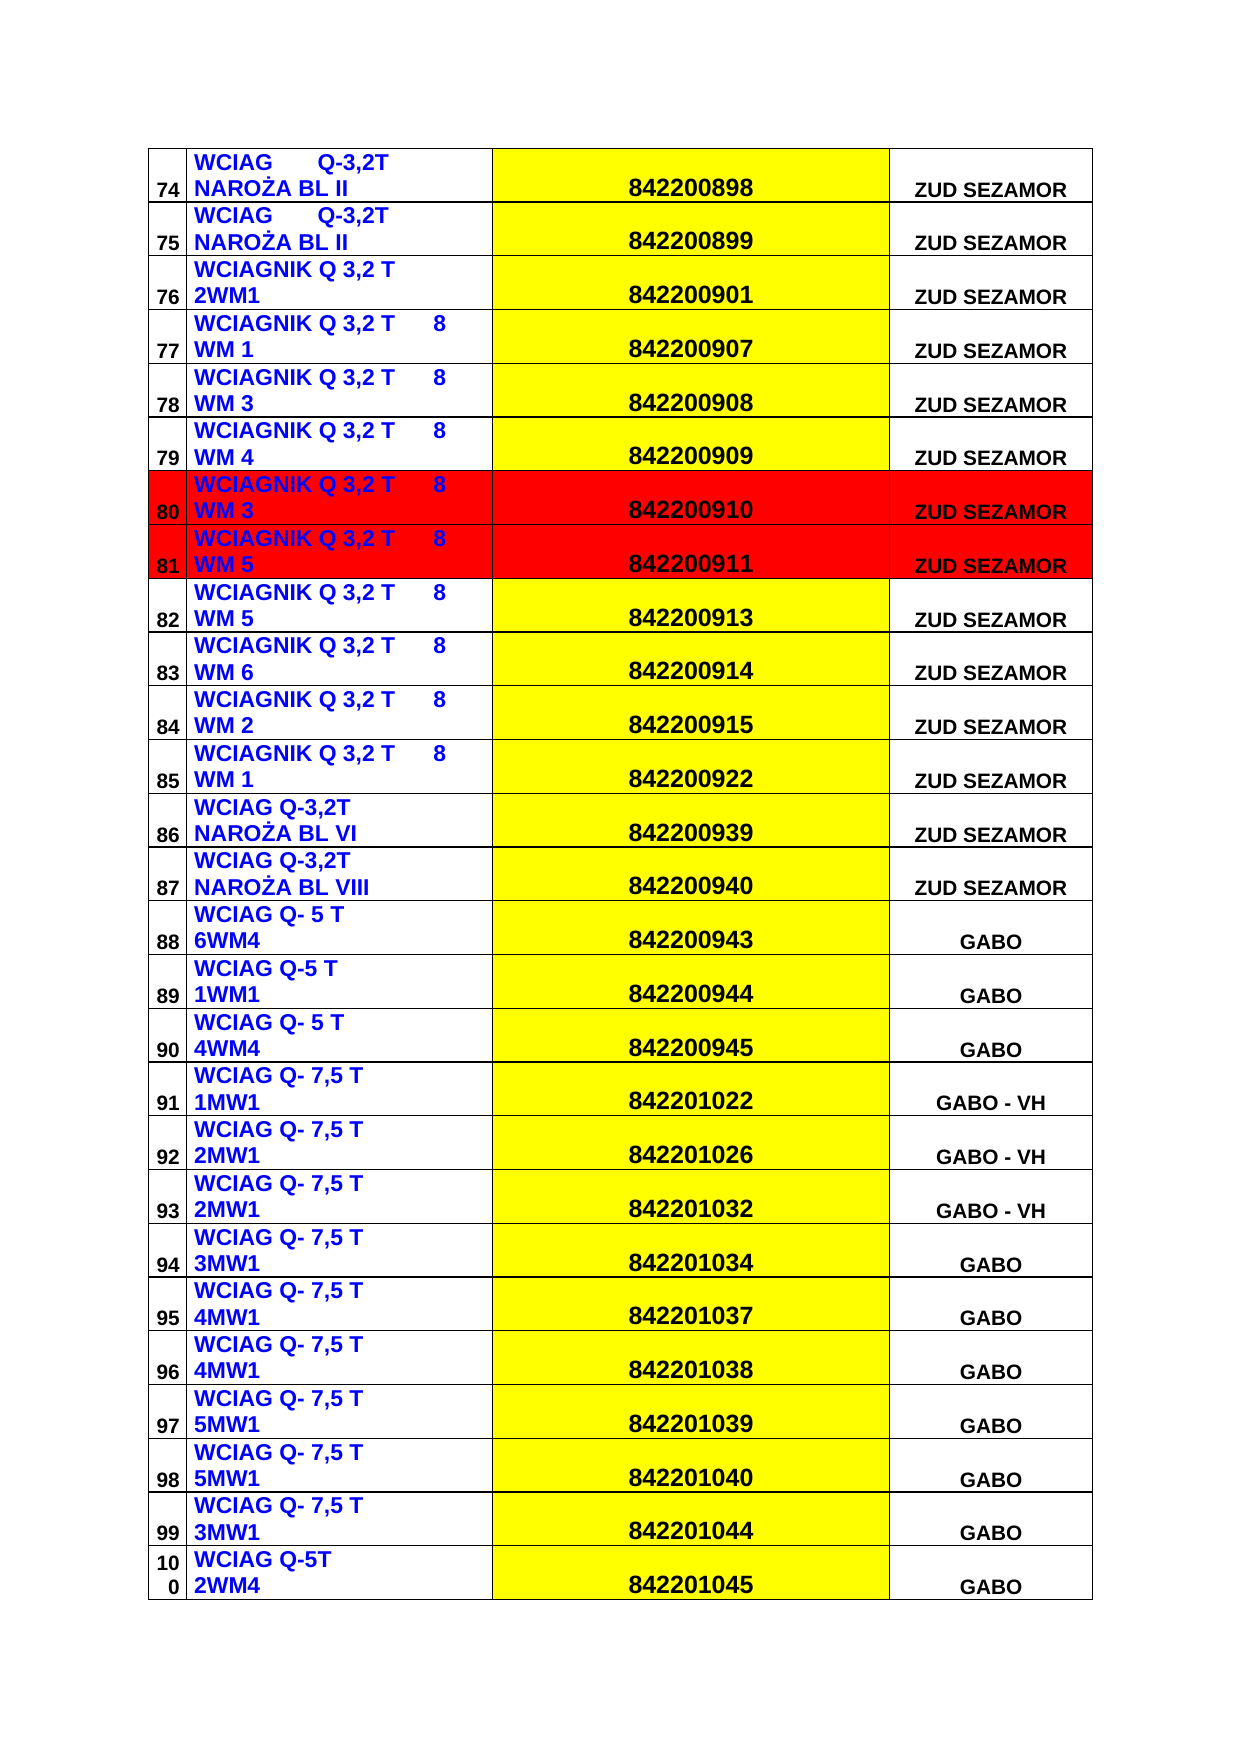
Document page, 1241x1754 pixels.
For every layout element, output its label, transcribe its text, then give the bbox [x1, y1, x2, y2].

table_cell 86 [149, 794, 186, 846]
table_cell WCIAG Q- 7,5 T 5MW1 [187, 1439, 492, 1491]
table_cell ZUD SEZAMOR [890, 471, 1092, 524]
table_cell WCIAG Q- 5 T 6WM4 [187, 901, 492, 954]
table_cell GABO - VH [890, 1170, 1092, 1223]
table_cell 842201034 [493, 1224, 889, 1276]
table_cell 842200899 [493, 203, 889, 255]
table_cell 842200913 [493, 579, 889, 631]
table_cell 842201032 [493, 1170, 889, 1223]
table_cell 85 [149, 740, 186, 793]
table_cell 842201044 [493, 1493, 889, 1545]
table_cell 76 [149, 256, 186, 309]
table_cell GABO [890, 1546, 1092, 1599]
table_cell 91 [149, 1063, 186, 1115]
table_cell WCIAG Q-3,2T NAROŻA BL II [187, 149, 492, 201]
table_cell 96 [149, 1331, 186, 1384]
table_cell WCIAG Q-5 T 1WM1 [187, 955, 492, 1008]
table_cell ZUD SEZAMOR [890, 525, 1092, 578]
table_cell WCIAGNIK Q 3,2 T 8 WM 1 [187, 740, 492, 793]
table_cell ZUD SEZAMOR [890, 686, 1092, 739]
table_cell 842200915 [493, 686, 889, 739]
table_cell 842200908 [493, 364, 889, 416]
table_cell 95 [149, 1278, 186, 1330]
table_cell GABO [890, 955, 1092, 1008]
table_cell ZUD SEZAMOR [890, 149, 1092, 201]
table_cell WCIAG Q- 7,5 T 3MW1 [187, 1224, 492, 1276]
table_cell 83 [149, 633, 186, 685]
table_cell 842200901 [493, 256, 889, 309]
table_cell 93 [149, 1170, 186, 1223]
table_cell 842201040 [493, 1439, 889, 1491]
table_cell WCIAGNIK Q 3,2 T 8 WM 3 [187, 364, 492, 416]
table_cell ZUD SEZAMOR [890, 256, 1092, 309]
table_cell 84 [149, 686, 186, 739]
table_cell GABO - VH [890, 1116, 1092, 1169]
table_cell GABO [890, 1331, 1092, 1384]
table_cell 842201037 [493, 1278, 889, 1330]
table_cell 82 [149, 579, 186, 631]
table_cell WCIAGNIK Q 3,2 T 8 WM 4 [187, 418, 492, 470]
table_cell WCIAGNIK Q 3,2 T 8 WM 5 [187, 579, 492, 631]
table_cell WCIAG Q- 7,5 T 2MW1 [187, 1116, 492, 1169]
table_cell GABO - VH [890, 1063, 1092, 1115]
table_cell 842200944 [493, 955, 889, 1008]
table_cell WCIAGNIK Q 3,2 T 8 WM 6 [187, 633, 492, 685]
table_cell 842200939 [493, 794, 889, 846]
table_cell ZUD SEZAMOR [890, 794, 1092, 846]
table_cell 842200910 [493, 471, 889, 524]
table_cell 842200940 [493, 848, 889, 900]
table_cell GABO [890, 1224, 1092, 1276]
table_cell 98 [149, 1439, 186, 1491]
table_cell WCIAG Q- 7,5 T 4MW1 [187, 1331, 492, 1384]
table_cell 79 [149, 418, 186, 470]
table_cell 90 [149, 1009, 186, 1061]
table_cell GABO [890, 1009, 1092, 1061]
table_cell ZUD SEZAMOR [890, 203, 1092, 255]
table_cell 100 [149, 1546, 186, 1599]
table_cell 74 [149, 149, 186, 201]
table_cell GABO [890, 1439, 1092, 1491]
table_cell GABO [890, 901, 1092, 954]
table_cell 842200898 [493, 149, 889, 201]
table_cell WCIAG Q-3,2T NAROŻA BL II [187, 203, 492, 255]
table_cell WCIAGNIK Q 3,2 T 2WM1 [187, 256, 492, 309]
table_cell 842201045 [493, 1546, 889, 1599]
table_cell 77 [149, 310, 186, 363]
table_cell 842201022 [493, 1063, 889, 1115]
table_cell 99 [149, 1493, 186, 1545]
table_cell 81 [149, 525, 186, 578]
table_cell 842201026 [493, 1116, 889, 1169]
table_cell 89 [149, 955, 186, 1008]
table_cell ZUD SEZAMOR [890, 740, 1092, 793]
table_cell WCIAGNIK Q 3,2 T 8 WM 1 [187, 310, 492, 363]
table_cell WCIAG Q- 7,5 T 1MW1 [187, 1063, 492, 1115]
table_cell WCIAG Q- 5 T 4WM4 [187, 1009, 492, 1061]
table_cell ZUD SEZAMOR [890, 364, 1092, 416]
table_cell WCIAGNIK Q 3,2 T 8 WM 5 [187, 525, 492, 578]
table_cell ZUD SEZAMOR [890, 310, 1092, 363]
table_cell WCIAG Q- 7,5 T 4MW1 [187, 1278, 492, 1330]
table_cell WCIAG Q- 7,5 T 5MW1 [187, 1385, 492, 1438]
table_cell 842200945 [493, 1009, 889, 1061]
table_cell 842200909 [493, 418, 889, 470]
table_cell ZUD SEZAMOR [890, 633, 1092, 685]
table_cell WCIAG Q-3,2T NAROŻA BL VI [187, 794, 492, 846]
table_cell ZUD SEZAMOR [890, 848, 1092, 900]
table_cell 842200914 [493, 633, 889, 685]
table_cell 94 [149, 1224, 186, 1276]
table_cell 97 [149, 1385, 186, 1438]
table_cell WCIAG Q- 7,5 T 3MW1 [187, 1493, 492, 1545]
table_cell WCIAGNIK Q 3,2 T 8 WM 3 [187, 471, 492, 524]
table_cell GABO [890, 1385, 1092, 1438]
table_cell ZUD SEZAMOR [890, 418, 1092, 470]
table_cell WCIAGNIK Q 3,2 T 8 WM 2 [187, 686, 492, 739]
table_cell 842200907 [493, 310, 889, 363]
table_cell 87 [149, 848, 186, 900]
table_cell 92 [149, 1116, 186, 1169]
table_cell 80 [149, 471, 186, 524]
table_cell GABO [890, 1278, 1092, 1330]
table_cell WCIAG Q-3,2T NAROŻA BL VIII [187, 848, 492, 900]
table_cell 78 [149, 364, 186, 416]
table_cell 842200922 [493, 740, 889, 793]
table_cell GABO [890, 1493, 1092, 1545]
table_cell 842201039 [493, 1385, 889, 1438]
table_cell WCIAG Q- 7,5 T 2MW1 [187, 1170, 492, 1223]
table_cell 842200943 [493, 901, 889, 954]
table_cell ZUD SEZAMOR [890, 579, 1092, 631]
table_cell 842200911 [493, 525, 889, 578]
table_cell WCIAG Q-5T 2WM4 [187, 1546, 492, 1599]
table_cell 88 [149, 901, 186, 954]
table_cell 842201038 [493, 1331, 889, 1384]
table_cell 75 [149, 203, 186, 255]
